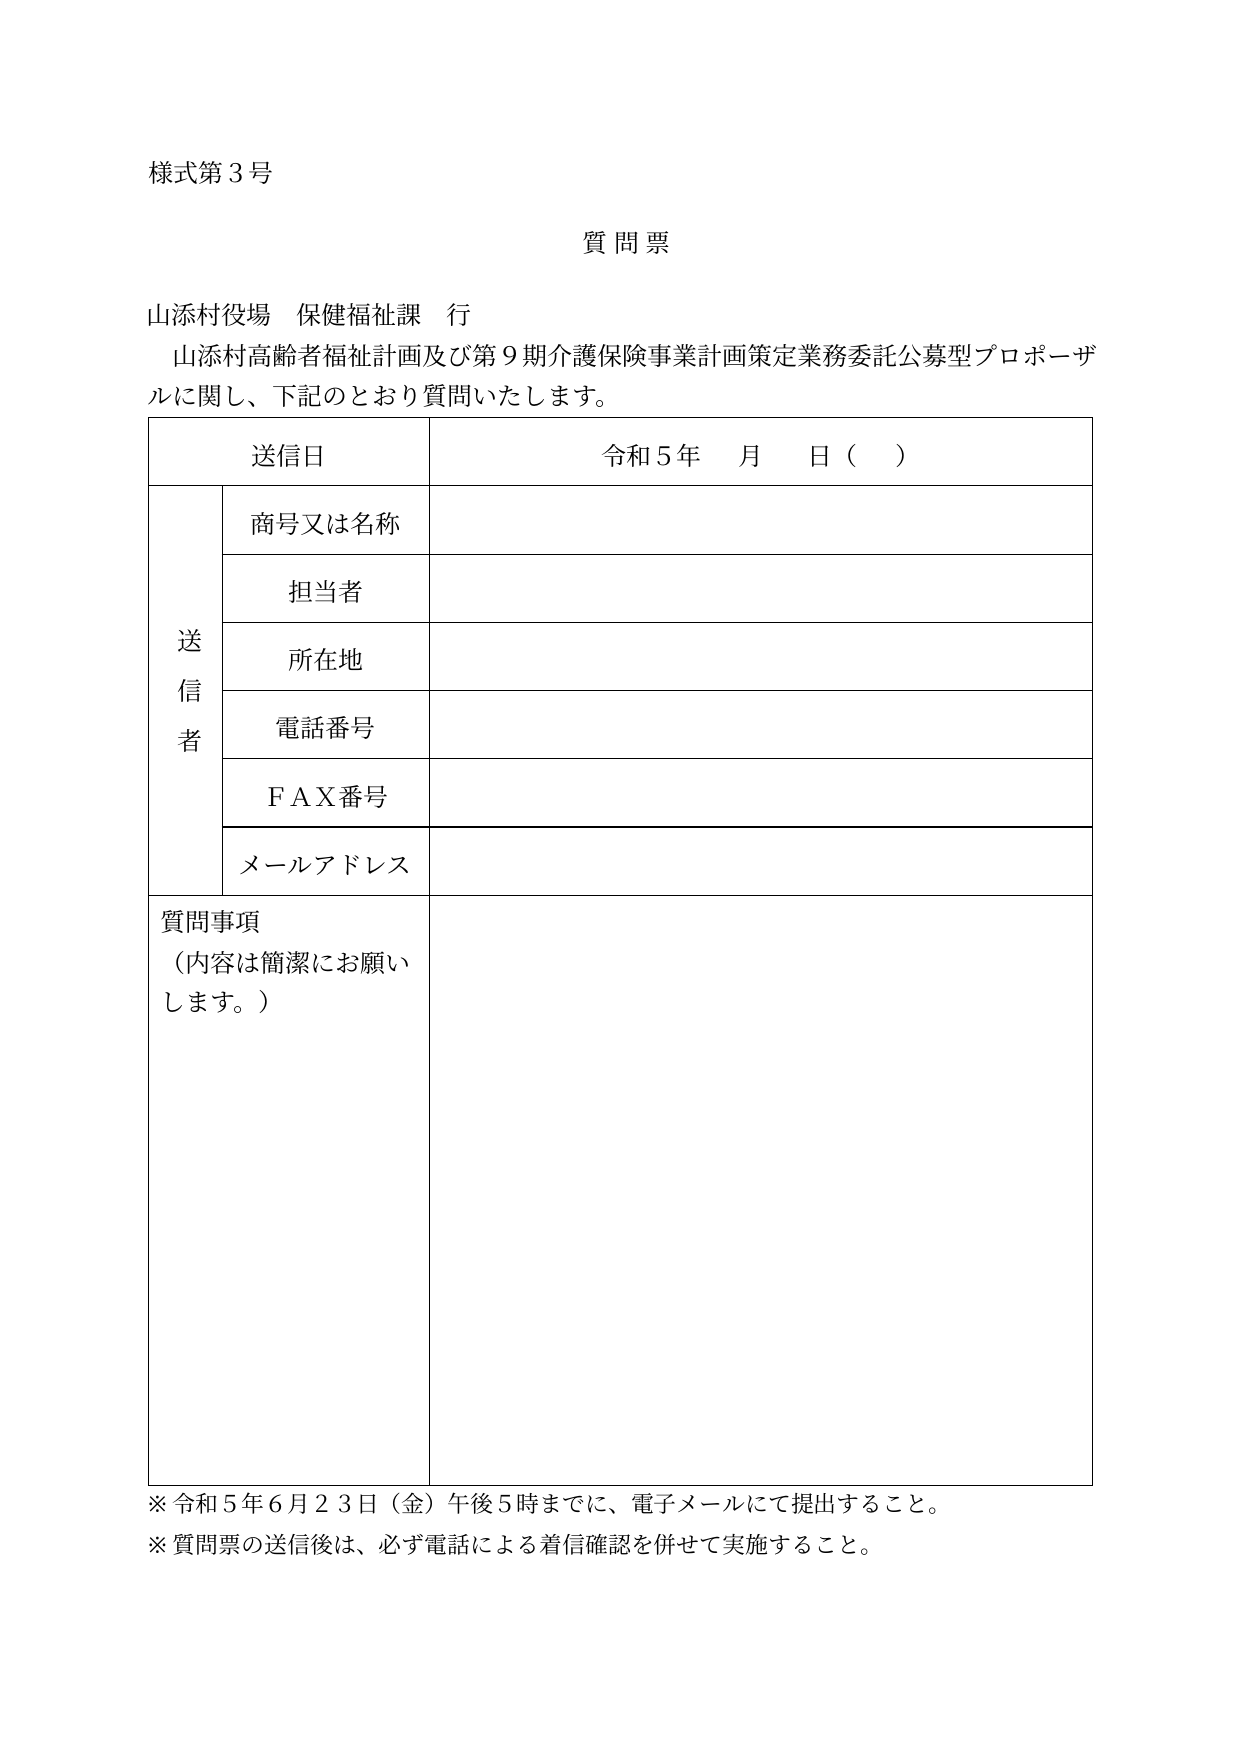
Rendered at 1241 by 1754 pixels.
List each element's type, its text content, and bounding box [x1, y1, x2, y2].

table_cell [430, 828, 1092, 895]
table_cell [430, 486, 1092, 554]
table_cell 電話番号 [223, 691, 429, 758]
table_cell [430, 691, 1092, 758]
table_header 令和５年 月 日（ ） [430, 418, 1092, 485]
text 山添村役場 保健福祉課 行 [146, 295, 1105, 331]
table_cell [430, 623, 1092, 690]
table_cell 商号又は名称 [223, 486, 429, 554]
table_cell 担当者 [223, 555, 429, 622]
text 山添村高齢者福祉計画及び第９期介護保険事業計画策定業務委託公募型プロポーザルに関し、下記のとおり質問いたします。 [147, 336, 1105, 412]
table_cell [430, 896, 1092, 1485]
text 質 問 票 [148, 223, 1105, 259]
table_cell 送 信 者 [149, 486, 222, 895]
text ※ 質問票の送信後は、必ず電話による着信確認を併せて実施すること。 [148, 1527, 1105, 1561]
table_cell 所在地 [223, 623, 429, 690]
table_header 送信日 [149, 418, 429, 485]
text ※ 令和５年６月２３日（金）午後５時までに、電子メールにて提出すること。 [148, 1486, 1105, 1519]
table_cell [430, 555, 1092, 622]
table_cell メールアドレス [223, 828, 429, 895]
table_cell ＦＡＸ番号 [223, 759, 429, 826]
table_cell [430, 759, 1092, 826]
table_cell 質問事項 （内容は簡潔にお願いします。） [149, 896, 429, 1485]
